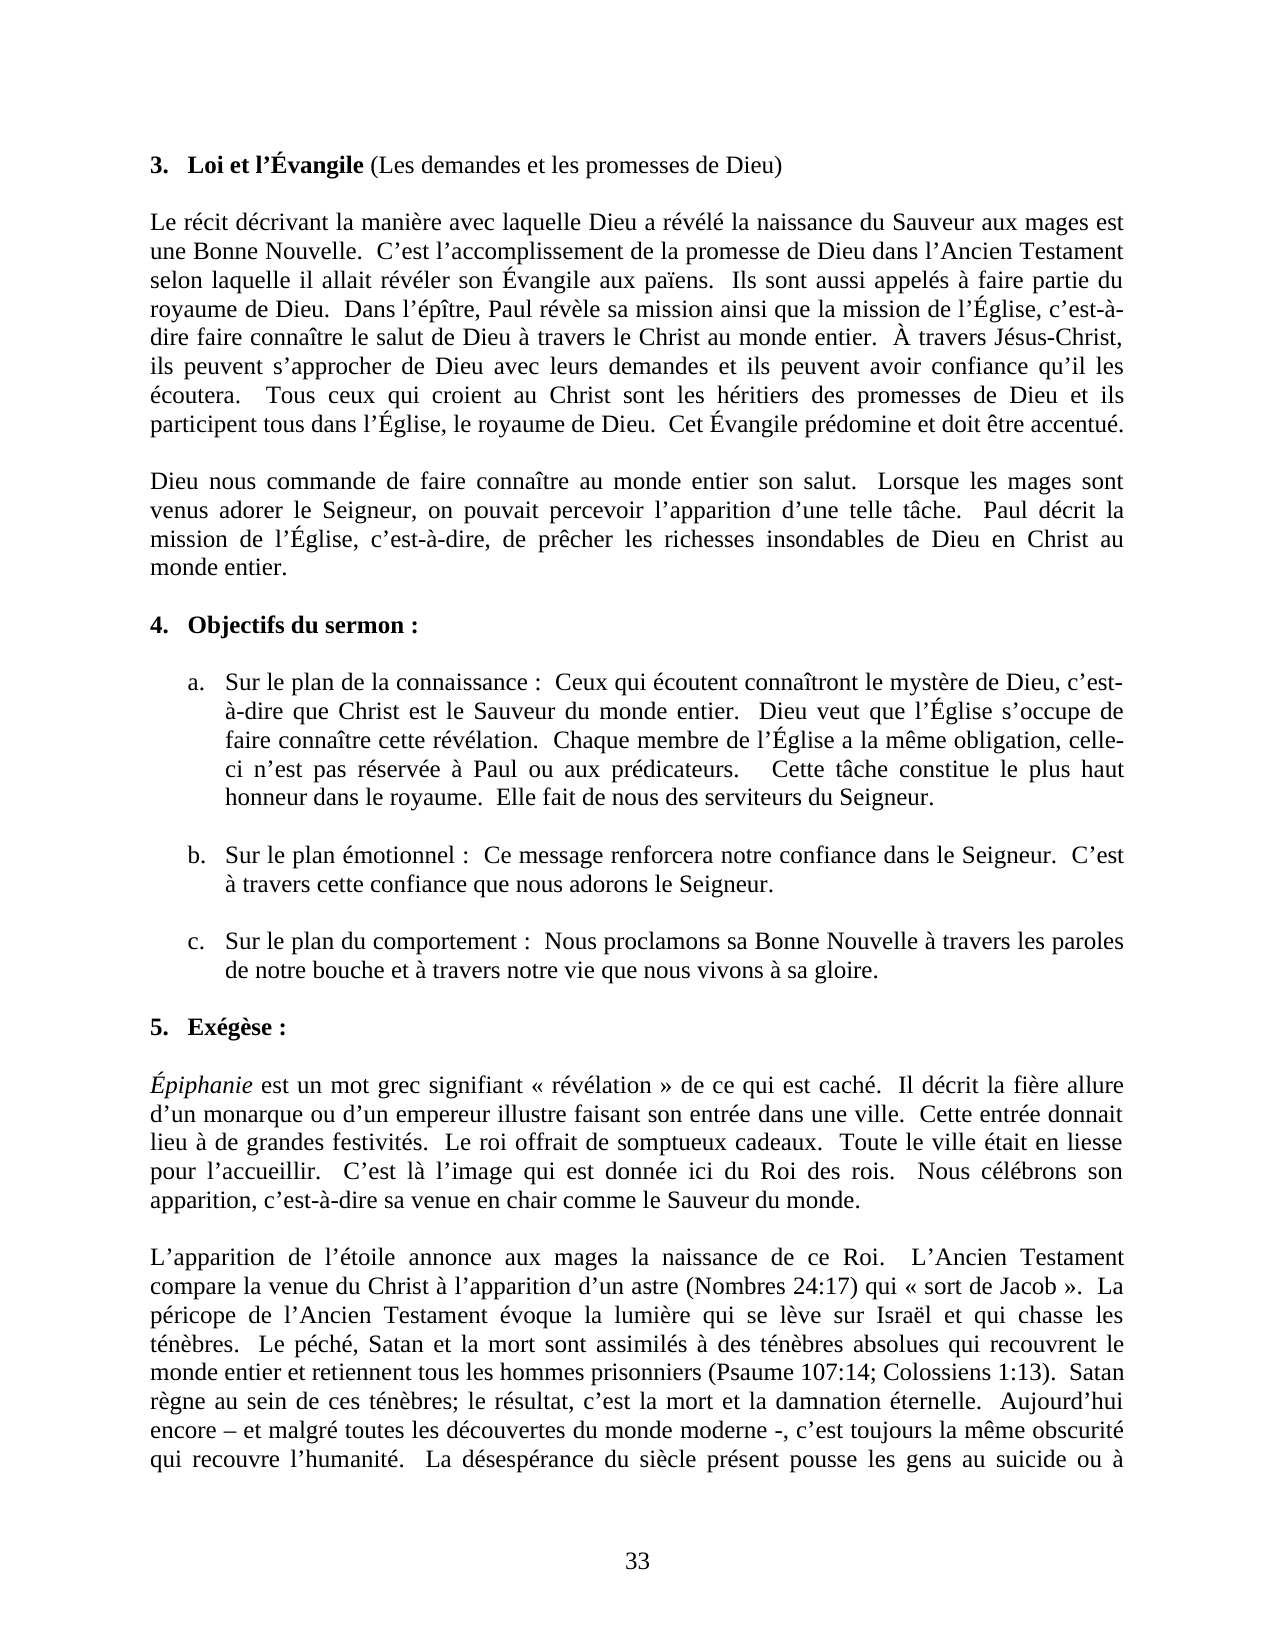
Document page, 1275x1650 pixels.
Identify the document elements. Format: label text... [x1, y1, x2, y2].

text Épiphanie est un mot grec signifiant « révélation » de ce qui est caché. Il décrit la fière allure d’un monarque ou d’un empereur illustre faisant son entrée dans une ville. Cette entrée donnait lieu à de grandes festivités. Le roi offrait de somptueux cadeaux. Toute le ville était en liesse pour l’accueillir. C’est là l’image qui est donnée ici du Roi des rois. Nous célébrons son apparition, c’est-à-dire sa venue en chair comme le Sauveur du monde. [150, 1070, 1125, 1214]
text 3. Loi et l’Évangile (Les demandes et les promesses de Dieu) [150, 150, 1125, 179]
text 5. Exégèse : [150, 1012, 1125, 1041]
text Le récit décrivant la manière avec laquelle Dieu a révélé la naissance du Sauveur aux mages est une Bonne Nouvelle. C’est l’accomplissement de la promesse de Dieu dans l’Ancien Testament selon laquelle il allait révéler son Évangile aux païens. Ils sont aussi appelés à faire partie du royaume de Dieu. Dans l’épître, Paul révèle sa mission ainsi que la mission de l’Église, c’est-à-dire faire connaître le salut de Dieu à travers le Christ au monde entier. À travers Jésus-Christ, ils peuvent s’approcher de Dieu avec leurs demandes et ils peuvent avoir confiance qu’il les écoutera. Tous ceux qui croient au Christ sont les héritiers des promesses de Dieu et ils participent tous dans l’Église, le royaume de Dieu. Cet Évangile prédomine et doit être accentué. [150, 207, 1125, 437]
text 4. Objectifs du sermon : [150, 610, 1125, 639]
text a. Sur le plan de la connaissance : Ceux qui écoutent connaîtront le mystère de Dieu, c’est-à-dire que Christ est le Sauveur du monde entier. Dieu veut que l’Église s’occupe de faire connaître cette révélation. Chaque membre de l’Église a la même obligation, celle-ci n’est pas réservée à Paul ou aux prédicateurs. Cette tâche constitue le plus haut honneur dans le royaume. Elle fait de nous des serviteurs du Seigneur. [150, 667, 1125, 811]
text Dieu nous commande de faire connaître au monde entier son salut. Lorsque les mages sont venus adorer le Seigneur, on pouvait percevoir l’apparition d’une telle tâche. Paul décrit la mission de l’Église, c’est-à-dire, de prêcher les richesses insondables de Dieu en Christ au monde entier. [150, 466, 1125, 581]
text c. Sur le plan du comportement : Nous proclamons sa Bonne Nouvelle à travers les paroles de notre bouche et à travers notre vie que nous vivons à sa gloire. [150, 926, 1125, 984]
list Sur le plan émotionnel : Ce message renforcera notre confiance dans le Seigneur. C’est à travers cette confiance que nous adorons le Seigneur. [187, 840, 1125, 897]
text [150, 1242, 1125, 1472]
